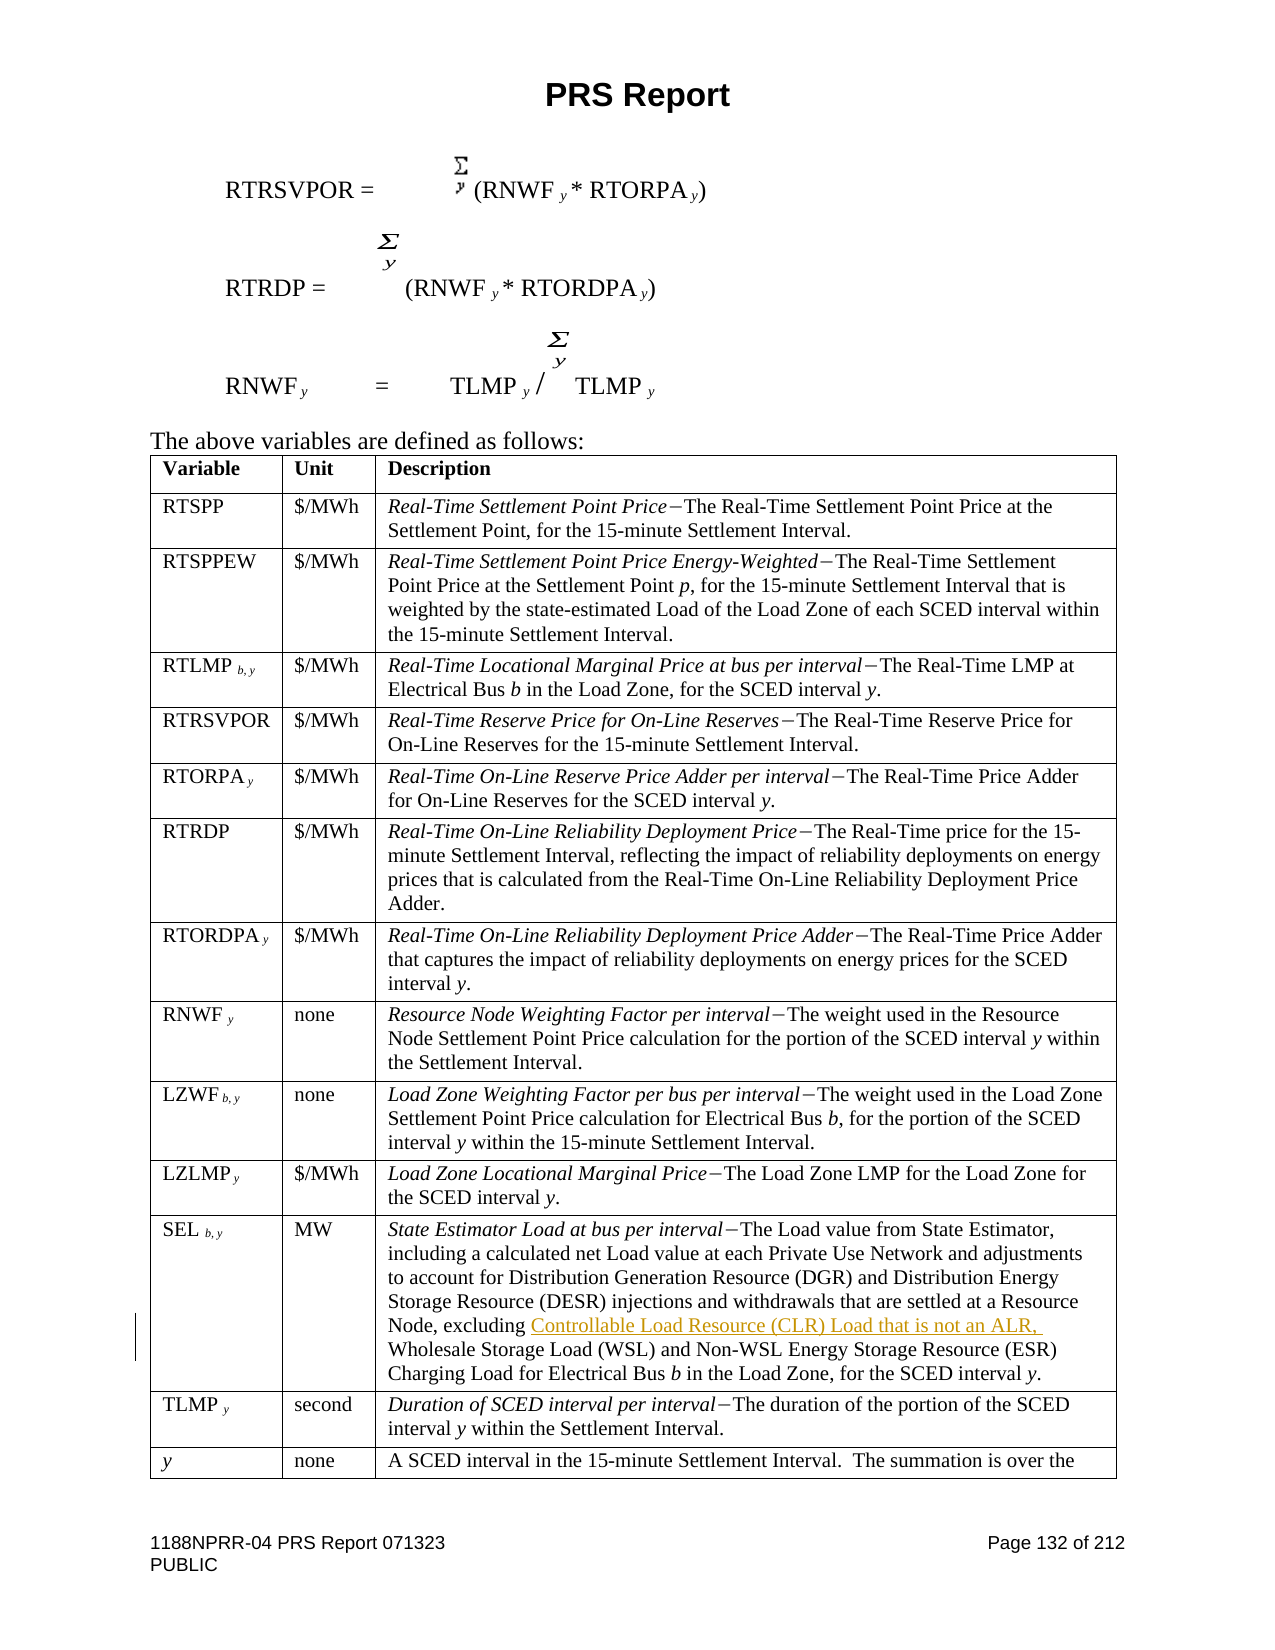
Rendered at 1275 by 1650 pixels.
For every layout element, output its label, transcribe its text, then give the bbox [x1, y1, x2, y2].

text The above variables are defined as follows: [150, 426, 1125, 455]
table_cell RTSPP [151, 494, 282, 548]
table_cell none [283, 1448, 375, 1478]
table_header Description [376, 456, 1116, 493]
table_cell Real-Time Locational Marginal Price at bus per intervalThe Real-Time LMP at Electrical Bus b in the Load Zone, for the SCED interval y. [376, 653, 1116, 707]
table_cell $/MWh [283, 653, 375, 707]
table_header Variable [151, 456, 282, 493]
table_cell $/MWh [283, 923, 375, 1001]
table_cell $/MWh [283, 1161, 375, 1215]
table_cell second [283, 1392, 375, 1447]
table_cell SEL b, y [151, 1216, 282, 1391]
table_cell Load Zone Weighting Factor per bus per intervalThe weight used in the Load Zone Settlement Point Price calculation for Electrical Bus b, for the portion of the SCED interval y within the 15-minute Settlement Interval. [376, 1082, 1116, 1160]
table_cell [376, 1448, 1116, 1478]
text RNWF y = TLMP y /TLMP y [225, 327, 1125, 401]
table_cell RTORPA y [151, 764, 282, 818]
text RTRDP = (RNWF y * RTORDPA y) [225, 229, 1125, 302]
table_cell Resource Node Weighting Factor per intervalThe weight used in the Resource Node Settlement Point Price calculation for the portion of the SCED interval y within the Settlement Interval. [376, 1002, 1116, 1081]
table_cell RTSPPEW [151, 549, 282, 652]
table_cell Duration of SCED interval per intervalThe duration of the portion of the SCED interval y within the Settlement Interval. [376, 1392, 1116, 1447]
table_cell Load Zone Locational Marginal PriceThe Load Zone LMP for the Load Zone for the SCED interval y. [376, 1161, 1116, 1215]
table_cell TLMP y [151, 1392, 282, 1447]
text RTRSVPOR = (RNWF y * RTORPA y) [225, 150, 1125, 204]
table_cell Real-Time Reserve Price for On-Line ReservesThe Real-Time Reserve Price for On-Line Reserves for the 15-minute Settlement Interval. [376, 708, 1116, 763]
table_cell Real-Time On-Line Reliability Deployment PriceThe Real-Time price for the 15-minute Settlement Interval, reflecting the impact of reliability deployments on energy prices that is calculated from the Real-Time On-Line Reliability Deployment Price Adder. [376, 819, 1116, 922]
picture [450, 150, 474, 199]
table_cell RTORDPA y [151, 923, 282, 1001]
table_cell MW [283, 1216, 375, 1391]
table_cell none [283, 1082, 375, 1160]
table_cell RNWF y [151, 1002, 282, 1081]
table_cell $/MWh [283, 764, 375, 818]
table_cell Real-Time Settlement Point Price Energy-WeightedThe Real-Time Settlement Point Price at the Settlement Point p, for the 15-minute Settlement Interval that is weighted by the state-estimated Load of the Load Zone of each SCED interval within the 15-minute Settlement Interval. [376, 549, 1116, 652]
table_cell y [151, 1448, 282, 1478]
table_cell $/MWh [283, 494, 375, 548]
table_cell RTRDP [151, 819, 282, 922]
table_header Unit [283, 456, 375, 493]
table_cell LZLMP y [151, 1161, 282, 1215]
table_cell State Estimator Load at bus per intervalThe Load value from State Estimator, including a calculated net Load value at each Private Use Network and adjustments to account for Distribution Generation Resource (DGR) and Distribution Energy Storage Resource (DESR) injections and withdrawals that are settled at a Resource Node, excluding Wholesale Storage Load (WSL) and Non-WSL Energy Storage Resource (ESR) Charging Load for Electrical Bus b in the Load Zone, for the SCED interval y. [376, 1216, 1116, 1391]
table_cell Real-Time On-Line Reliability Deployment Price AdderThe Real-Time Price Adder that captures the impact of reliability deployments on energy prices for the SCED interval y. [376, 923, 1116, 1001]
table_cell RTLMP b, y [151, 653, 282, 707]
table_cell LZWF b, y [151, 1082, 282, 1160]
table_cell $/MWh [283, 549, 375, 652]
table_cell none [283, 1002, 375, 1081]
table_cell $/MWh [283, 819, 375, 922]
table_cell $/MWh [283, 708, 375, 763]
table_cell Real-Time On-Line Reserve Price Adder per intervalThe Real-Time Price Adder for On-Line Reserves for the SCED interval y. [376, 764, 1116, 818]
table_cell Real-Time Settlement Point PriceThe Real-Time Settlement Point Price at the Settlement Point, for the 15-minute Settlement Interval. [376, 494, 1116, 548]
table_cell RTRSVPOR [151, 708, 282, 763]
